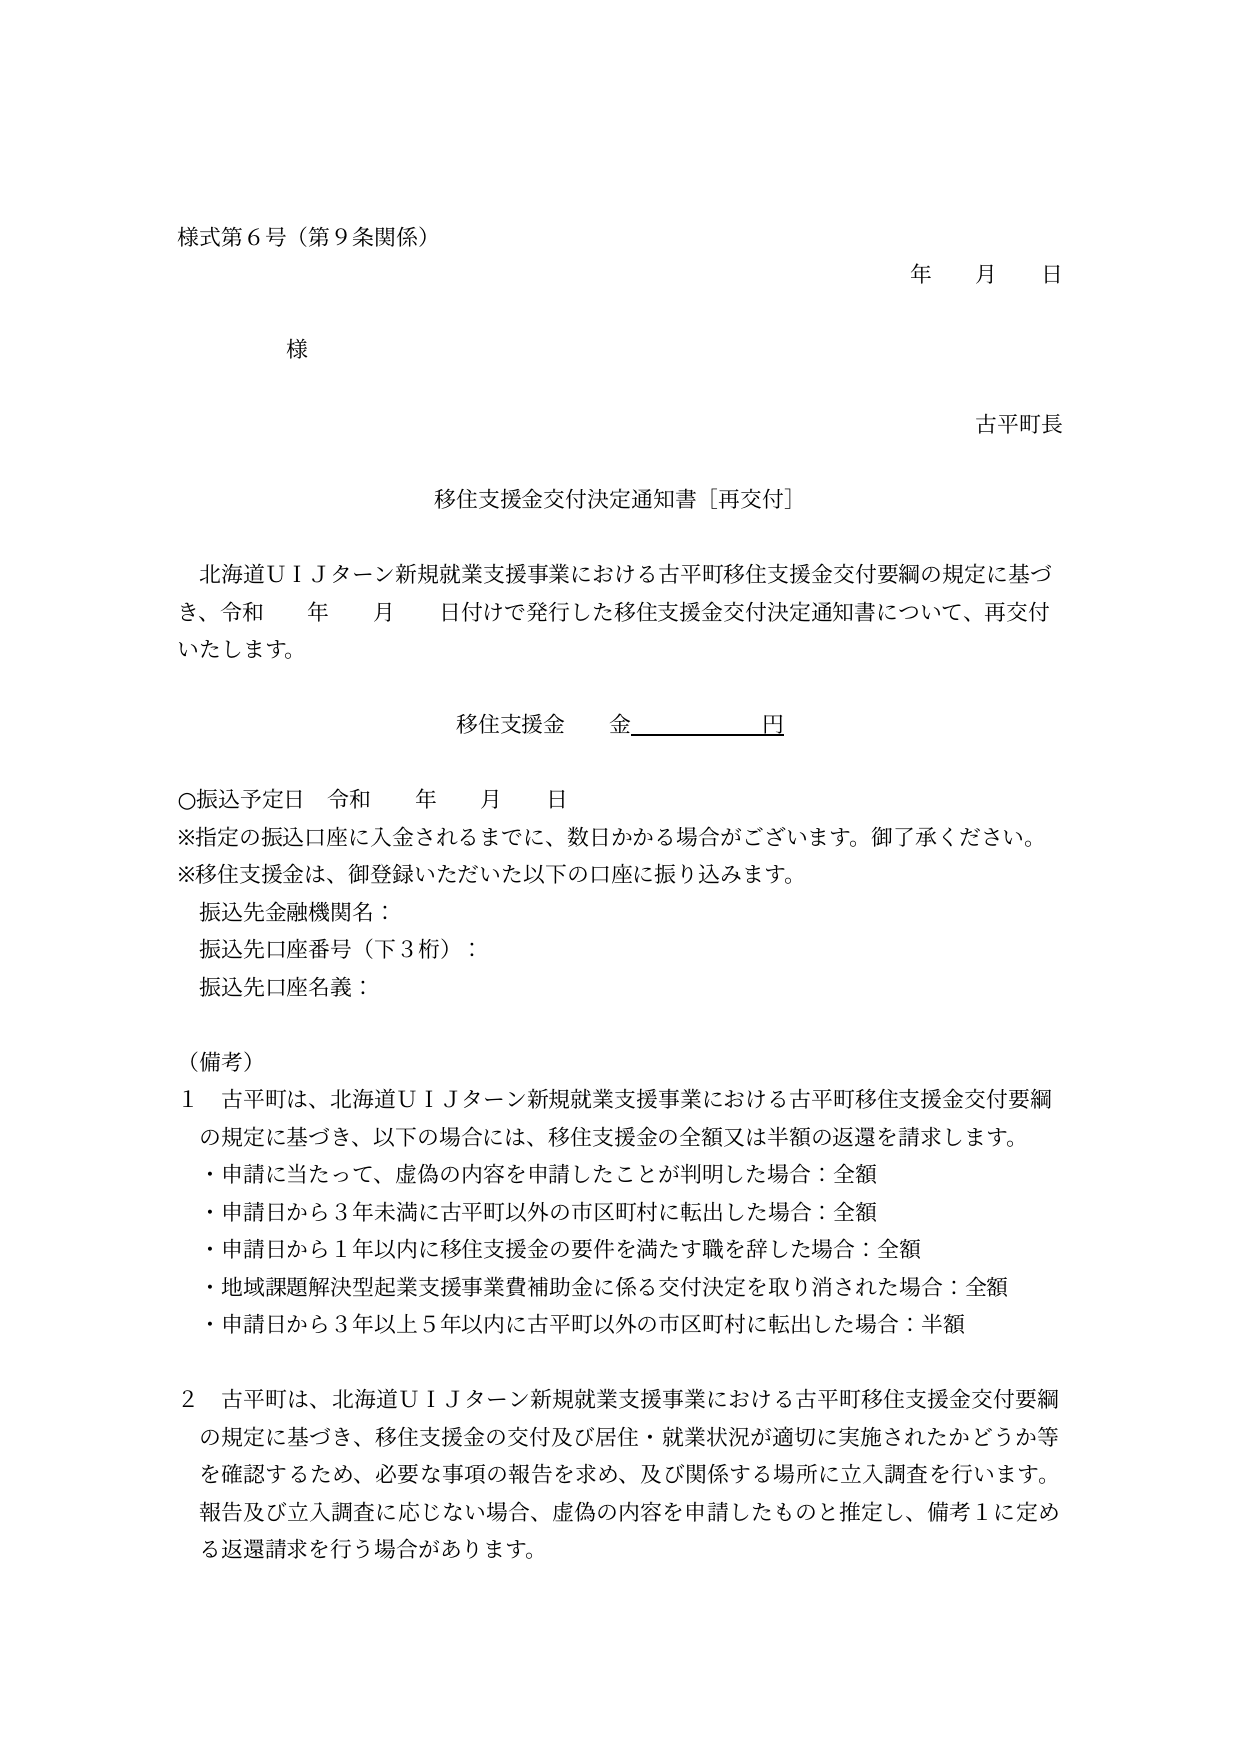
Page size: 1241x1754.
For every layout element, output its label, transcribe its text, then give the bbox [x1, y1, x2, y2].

text ・申請日から３年未満に古平町以外の市区町村に転出した場合：全額 [177, 1192, 1063, 1229]
text ※移住支援金は、御登録いただいた以下の口座に振り込みます。 [177, 854, 1063, 892]
text （備考） [177, 1042, 1063, 1079]
text ・地域課題解決型起業支援事業費補助金に係る交付決定を取り消された場合：全額 [199, 1267, 1063, 1304]
text ※指定の振込口座に入金されるまでに、数日かかる場合がございます。御了承ください。 [177, 817, 1063, 854]
text 古平町長 [177, 404, 1063, 442]
text ・申請日から１年以内に移住支援金の要件を満たす職を辞した場合：全額 [199, 1229, 1063, 1267]
subtitle ・申請に当たって、虚偽の内容を申請したことが判明した場合：全額 [177, 1154, 1063, 1192]
text 振込先口座番号（下３桁）： [177, 929, 1063, 967]
text 振込先金融機関名： [177, 892, 1063, 929]
text ２ 古平町は、北海道ＵＩＪターン新規就業支援事業における古平町移住支援金交付要綱の規定に基づき、移住支援金の交付及び居住・就業状況が適切に実施されたかどうか等を確認するため、必要な事項の報告を求め、及び関係する場所に立入調査を行います。報告及び立入調査に応じない場合、虚偽の内容を申請したものと推定し、備考１に定める返還請求を行う場合があります。 [177, 1379, 1063, 1567]
text 年 月 日 [177, 254, 1063, 292]
text 移住支援金 金 円 [177, 704, 1063, 742]
text 様 [177, 329, 1063, 367]
text ・申請日から３年以上５年以内に古平町以外の市区町村に転出した場合：半額 [177, 1304, 1063, 1342]
text １ 古平町は、北海道ＵＩＪターン新規就業支援事業における古平町移住支援金交付要綱の規定に基づき、以下の場合には、移住支援金の全額又は半額の返還を請求します。 [177, 1079, 1063, 1154]
text 移住支援金交付決定通知書［再交付］ [177, 479, 1063, 517]
text ○振込予定日 令和 年 月 日 [177, 779, 1063, 817]
text 振込先口座名義： [177, 967, 1063, 1004]
text 様式第６号（第９条関係） [177, 217, 976, 254]
text 北海道ＵＩＪターン新規就業支援事業における古平町移住支援金交付要綱の規定に基づき、令和 年 月 日付けで発行した移住支援金交付決定通知書について、再交付いたします。 [177, 554, 1063, 667]
